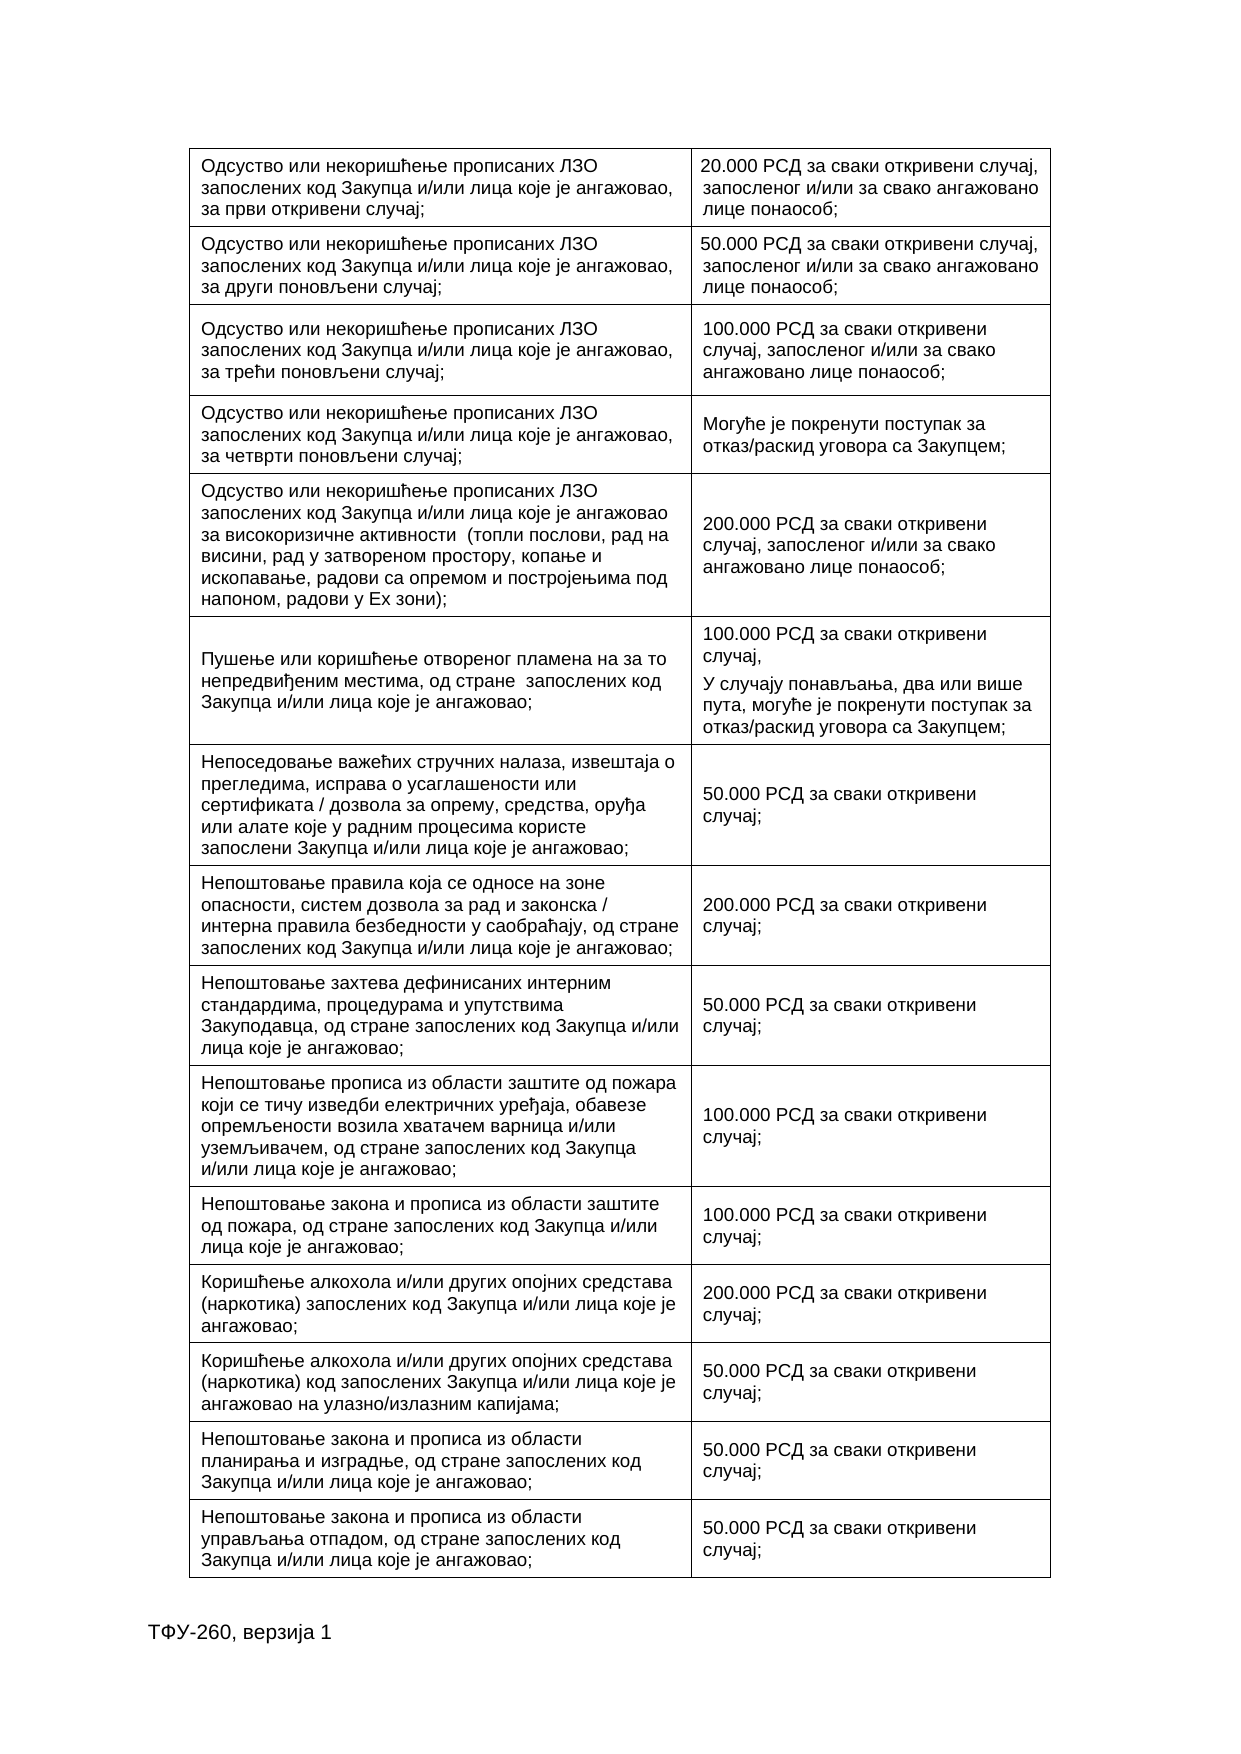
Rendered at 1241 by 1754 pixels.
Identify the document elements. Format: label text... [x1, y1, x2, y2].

table_cell Коришћење алкохола и/или других опојних средстава (наркотика) код запослених Закупца и/или лица које је ангажовао на улазно/излазним капијама; [190, 1343, 691, 1421]
table_cell 100.000 РСД за сваки откривени случај, У случају понављања, два или више пута, мoгуће је покренути поступак за отказ/раскид уговора са Закупцем; [692, 617, 1050, 743]
table_cell 200.000 РСД за сваки откривени случај, запосленог и/или за свако ангажовано лице понаособ; [692, 474, 1050, 616]
table_cell 50.000 РСД за сваки откривени случај; [692, 966, 1050, 1064]
table_cell Одсуство или некоришћење прописаних ЛЗО запослених код Закупца и/или лица које је ангажовао, за први откривени случај; [190, 149, 691, 226]
table_cell 100.000 РСД за сваки откривени случај; [692, 1066, 1050, 1186]
table_cell Пушење или коришћење отвореног пламена на за то непредвиђеним местима, од стране запослених код Закупца и/или лица које је ангажовао; [190, 617, 691, 743]
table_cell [692, 1500, 1050, 1577]
table_cell Одсуство или некоришћење прописаних ЛЗО запослених код Закупца и/или лица које је ангажовао за високоризичне активности (топли послови, рад на висини, рад у затвореном простору, копање и ископавање, радови са опремом и постројењима под напоном, радови у Ех зони); [190, 474, 691, 616]
table_cell Непоштовање прописа из области заштите од пожара који се тичу изведби електричних уређаја, обавезе опремљености возила хватачем варница и/или уземљивачем, од стране запослених код Закупца и/или лица које је ангажовао; [190, 1066, 691, 1186]
table_cell 100.000 РСД за сваки откривени случај, запосленог и/или за свако ангажовано лице понаособ; [692, 305, 1050, 395]
table_cell Непоштовање законa и прописа из области заштите од пожара, од стране запослених код Закупца и/или лица које је ангажовао; [190, 1187, 691, 1264]
table_cell Непоседовање важећих стручних налаза, извештаја о прегледима, исправа о усаглашености или сертификата / дозвола за опрему, средства, оруђа или алате које у радним процесима користе запослени Закупца и/или лица које је ангажовао; [190, 745, 691, 865]
table_cell 50.000 РСД за сваки откривени случај; [692, 745, 1050, 865]
table_cell 200.000 РСД за сваки откривени случај; [692, 1265, 1050, 1342]
table_cell Moгуће је покренути поступак за отказ/раскид уговора са Закупцем; [692, 396, 1050, 473]
table_cell 200.000 РСД за сваки откривени случај; [692, 866, 1050, 965]
table_cell Непоштовање законa и прописа из области планирања и изградње, од стране запослених код Закупца и/или лица које је ангажовао; [190, 1422, 691, 1499]
table_cell 50.000 РСД за сваки откривени случај, запосленог и/или за свако ангажовано лице понаособ; [692, 227, 1050, 304]
table_cell Коришћење алкохола и/или других опојних средстава (наркотика) запослених код Закупца и/или лица које је ангажоваo; [190, 1265, 691, 1342]
table_cell 50.000 РСД за сваки откривени случај; [692, 1422, 1050, 1499]
table_cell Непоштовање захтева дефинисаних интерним стандардима, процедурама и упутствима Закуподавца, од стране запослених код Закупца и/или лица које је ангажовао; [190, 966, 691, 1064]
table_cell Одсуство или некоришћење прописаних ЛЗО запослених код Закупца и/или лица које је ангажовао, за четврти поновљени случај; [190, 396, 691, 473]
table_cell Непоштовање законa и прописа из области управљања отпадом, од стране запослених код Закупца и/или лица које је ангажовао; [190, 1500, 691, 1577]
table_cell Одсуство или некоришћење прописаних ЛЗО запослених код Закупца и/или лица које је ангажовао, за трећи поновљени случај; [190, 305, 691, 395]
table_cell 100.000 РСД за сваки откривени случај; [692, 1187, 1050, 1264]
table_cell 20.000 РСД за сваки откривени случај, запосленог и/или за свако ангажовано лице понаособ; [692, 149, 1050, 226]
table_cell Непоштовање правила која се односе на зоне опасности, систем дозвола за рад и законска / интерна правила безбедности у саобраћају, од стране запослених код Закупца и/или лица које је ангажовао; [190, 866, 691, 965]
table_cell 50.000 РСД за сваки откривени случај; [692, 1343, 1050, 1421]
table_cell Одсуство или некоришћење прописаних ЛЗО запослених код Закупца и/или лица које је ангажовао, за други поновљени случај; [190, 227, 691, 304]
